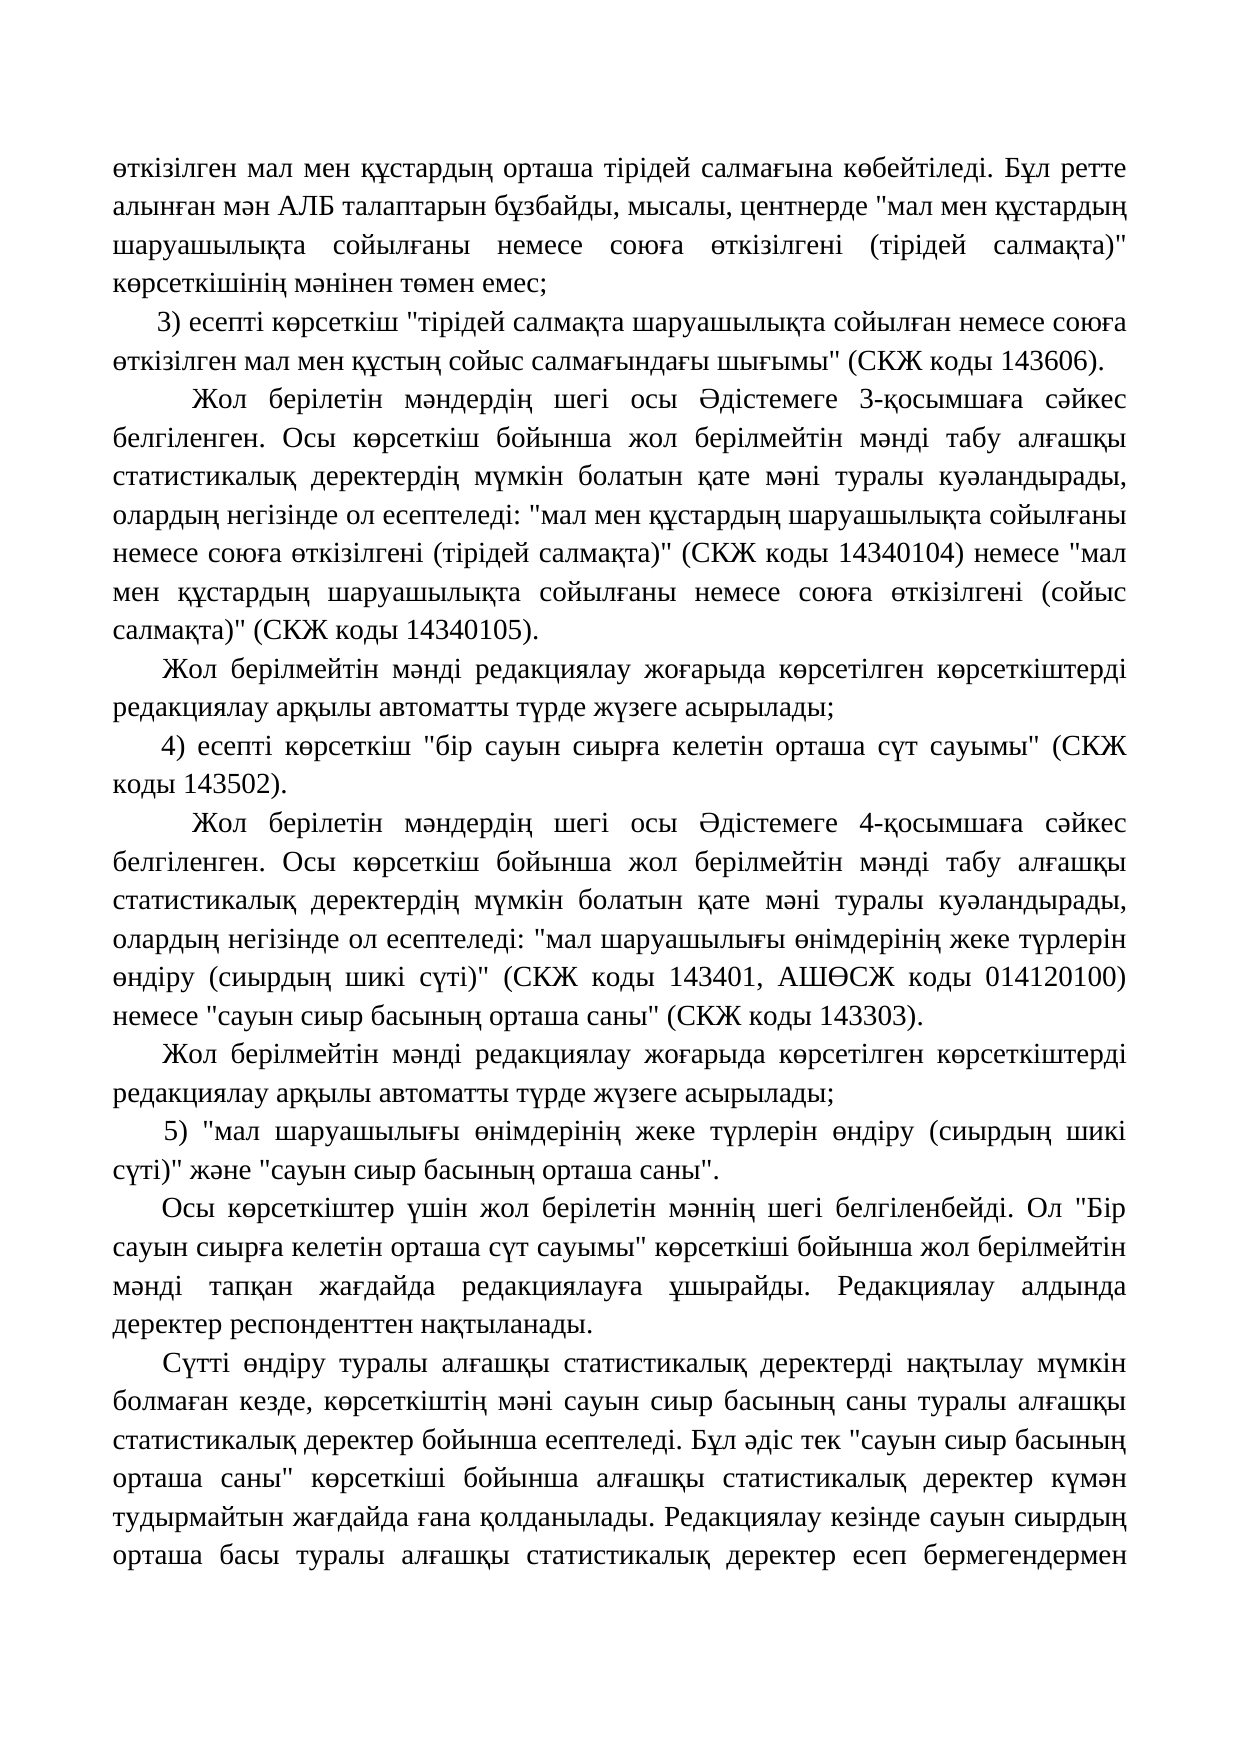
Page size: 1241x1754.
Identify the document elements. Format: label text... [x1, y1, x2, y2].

text Жол берілмейтін мәнді редакциялау жоғарыда көрсетілген көрсеткіштерді редакциялау арқылы автоматты түрде жүзеге асырылады; [112, 651, 1128, 723]
text Осы көрсеткіштер үшін жол берілетін мәннің шегі белгіленбейді. Ол "Бір сауын сиырға келетін орташа сүт сауымы" көрсеткіші бойынша жол берілмейтін мәнді тапқан жағдайда редакциялауға ұшырайды. Редакциялау алдында деректер респонденттен нақтыланады. [112, 1191, 1128, 1340]
text Жол берілетін мәндердің шегі осы Әдістемеге 4-қосымшаға сәйкес белгіленген. Осы көрсеткіш бойынша жол берілмейтін мәнді табу алғашқы статистикалық деректердің мүмкін болатын қате мәні туралы куәландырады, олардың негізінде ол есептеледі: "мал шаруашылығы өнімдерінің жеке түрлерін өндіру (сиырдың шикі сүті)" (СКЖ коды 143401, АШӨСЖ коды 014120100) немесе "сауын сиыр басының орташа саны" (СКЖ коды 143303). [112, 805, 1128, 1031]
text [112, 1345, 1128, 1571]
text 5) "мал шаруашылығы өнімдерінің жеке түрлерін өндіру (сиырдың шикі сүті)" және "сауын сиыр басының орташа саны". [112, 1113, 1128, 1186]
text 4) есепті көрсеткіш "бір сауын сиырға келетін орташа сүт сауымы" (СКЖ коды 143502). [112, 728, 1128, 800]
text 3) есепті көрсеткіш "тірідей салмақта шаруашылықта сойылған немесе союға өткізілген мал мен құстың сойыс салмағындағы шығымы" (СКЖ коды 143606). [112, 304, 1128, 376]
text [112, 150, 1128, 299]
text Жол берілмейтін мәнді редакциялау жоғарыда көрсетілген көрсеткіштерді редакциялау арқылы автоматты түрде жүзеге асырылады; [112, 1036, 1128, 1108]
text Жол берілетін мәндердің шегі осы Әдістемеге 3-қосымшаға сәйкес белгіленген. Осы көрсеткіш бойынша жол берілмейтін мәнді табу алғашқы статистикалық деректердің мүмкін болатын қате мәні туралы куәландырады, олардың негізінде ол есептеледі: "мал мен құстардың шаруашылықта сойылғаны немесе союға өткізілгені (тірідей салмақта)" (СКЖ коды 14340104) немесе "мал мен құстардың шаруашылықта сойылғаны немесе союға өткізілгені (сойыс салмақта)" (СКЖ коды 14340105). [112, 381, 1128, 646]
